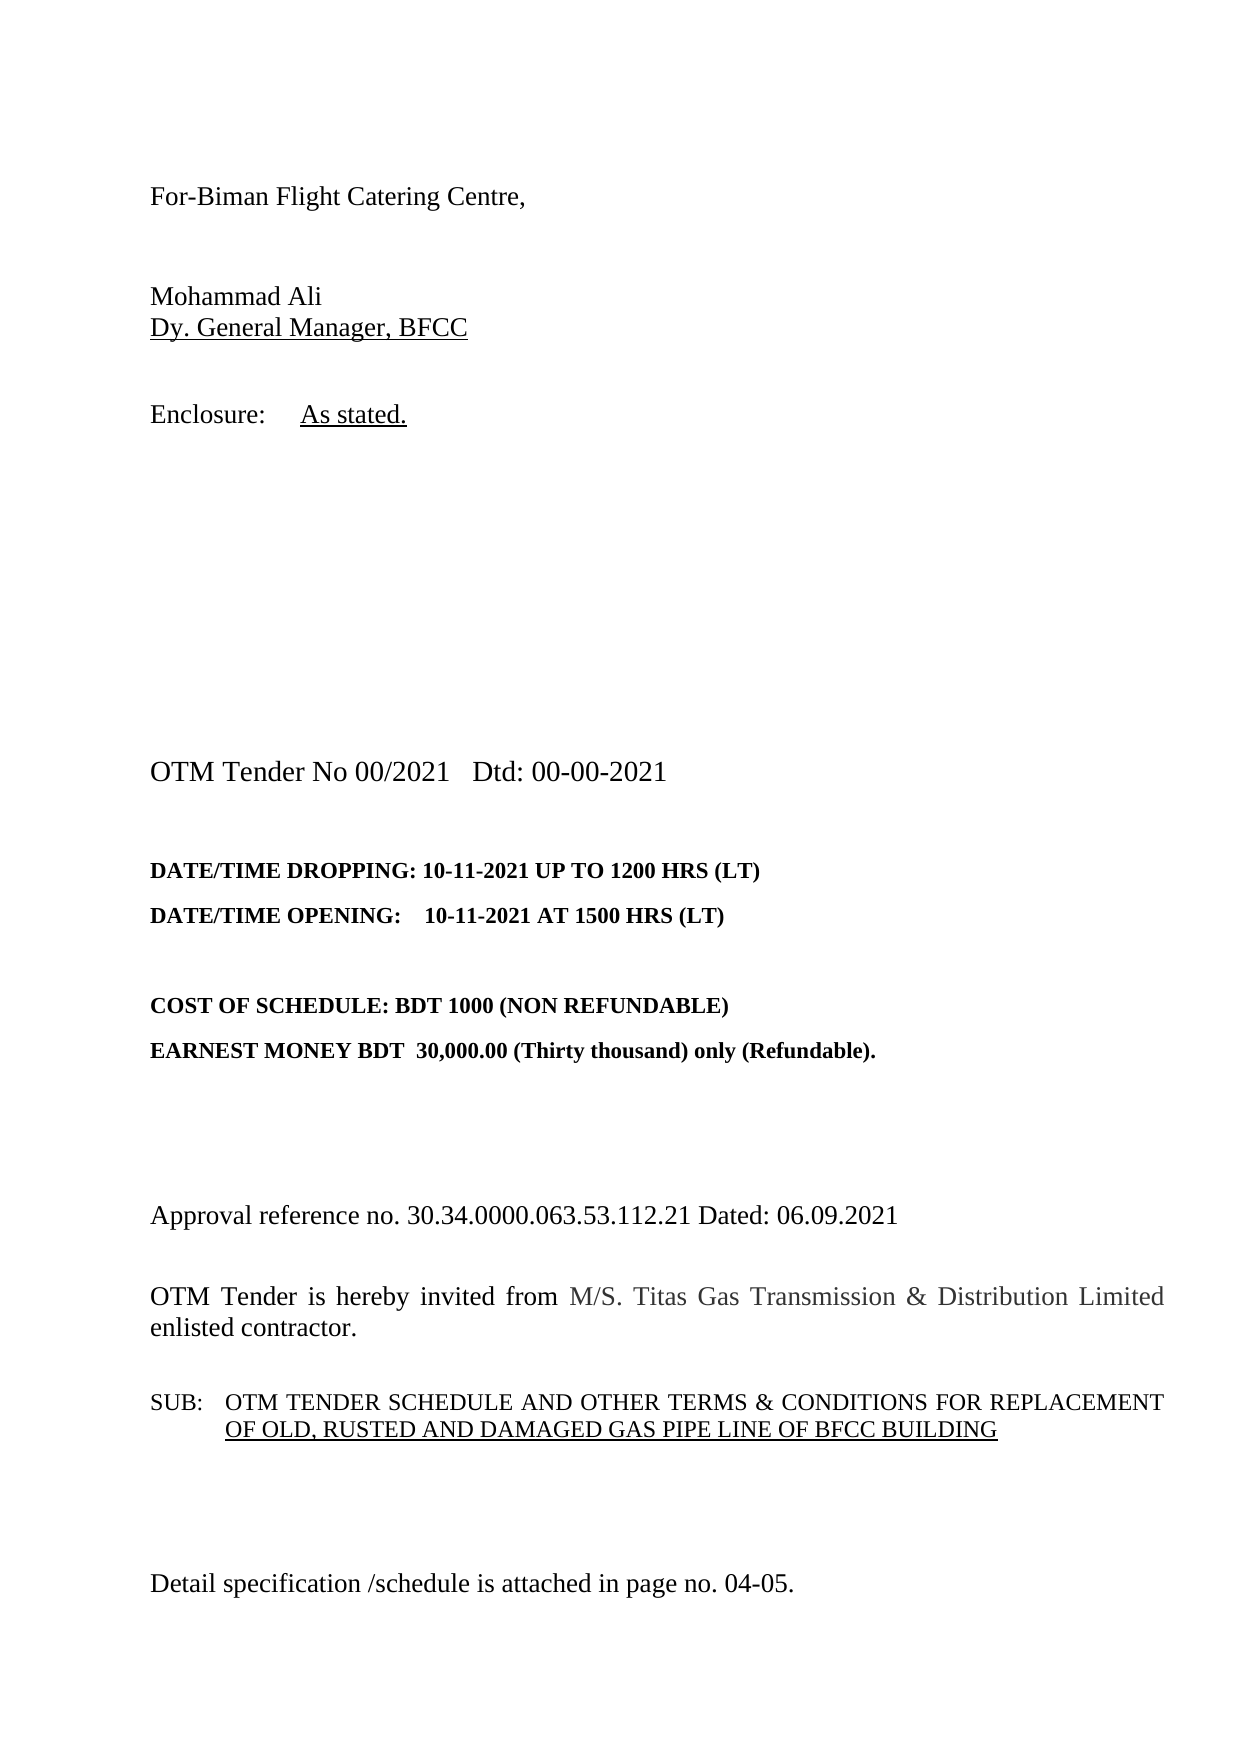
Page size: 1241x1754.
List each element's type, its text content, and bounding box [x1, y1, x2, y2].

text COST OF SCHEDULE: BDT 1000 (NON REFUNDABLE) [150, 992, 1165, 1019]
subtitle EARNEST MONEY BDT 30,000.00 (Thirty thousand) only (Refundable). [150, 1037, 1165, 1064]
text OTM Tender No 00/2021 Dtd: 00-00-2021 [150, 754, 1165, 787]
text DATE/TIME OPENING: 10-11-2021 AT 1500 HRS (LT) [150, 902, 1165, 928]
text Mohammad Ali [150, 280, 1165, 312]
text DATE/TIME DROPPING: 10-11-2021 UP TO 1200 HRS (LT) [150, 857, 1165, 883]
subtitle SUB: OTM TENDER SCHEDULE AND OTHER TERMS & CONDITIONS FOR REPLACEMENT OF OLD, RUSTED AND DAMAGED GAS PIPE LINE OF BFCC BUILDING [150, 1388, 1165, 1443]
subtitle OTM Tender is hereby invited from M/S. Titas Gas Transmission & Distribution Limited enlisted contractor. [150, 1280, 1165, 1343]
text Detail specification /schedule is attached in page no. 04-05. [150, 1567, 1165, 1598]
text For-Biman Flight Catering Centre, [150, 180, 1165, 211]
subtitle Enclosure: As stated. [150, 398, 1165, 429]
text Approval reference no. 30.34.0000.063.53.112.21 Dated: 06.09.2021 [150, 1199, 1165, 1230]
text Dy. General Manager, BFCC [150, 312, 1165, 343]
